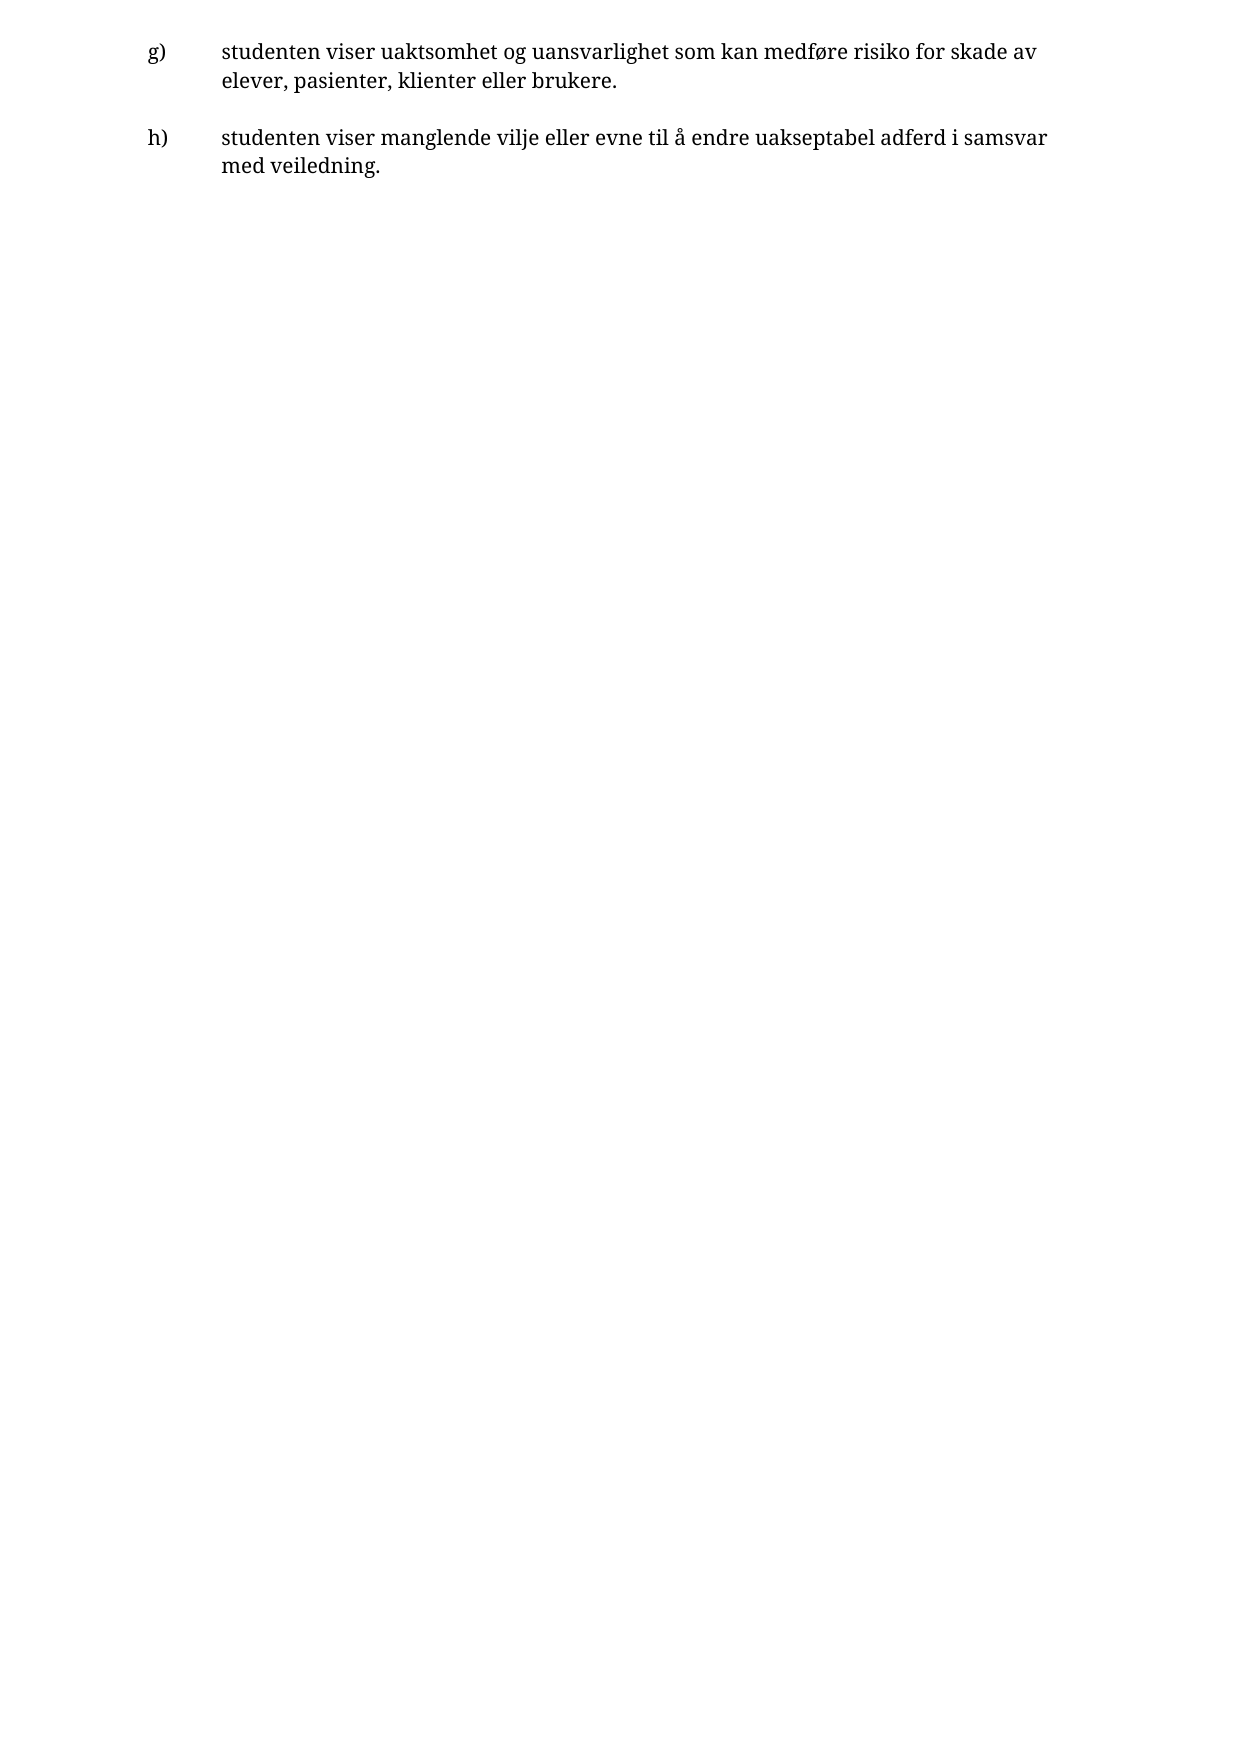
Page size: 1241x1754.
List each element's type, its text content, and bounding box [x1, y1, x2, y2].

text g) studenten viser uaktsomhet og uansvarlighet som kan medføre risiko for skade av elever, pasienter, klienter eller brukere. [148, 37, 1092, 94]
text h) studenten viser manglende vilje eller evne til å endre uakseptabel adferd i samsvar med veiledning. [148, 123, 1092, 180]
